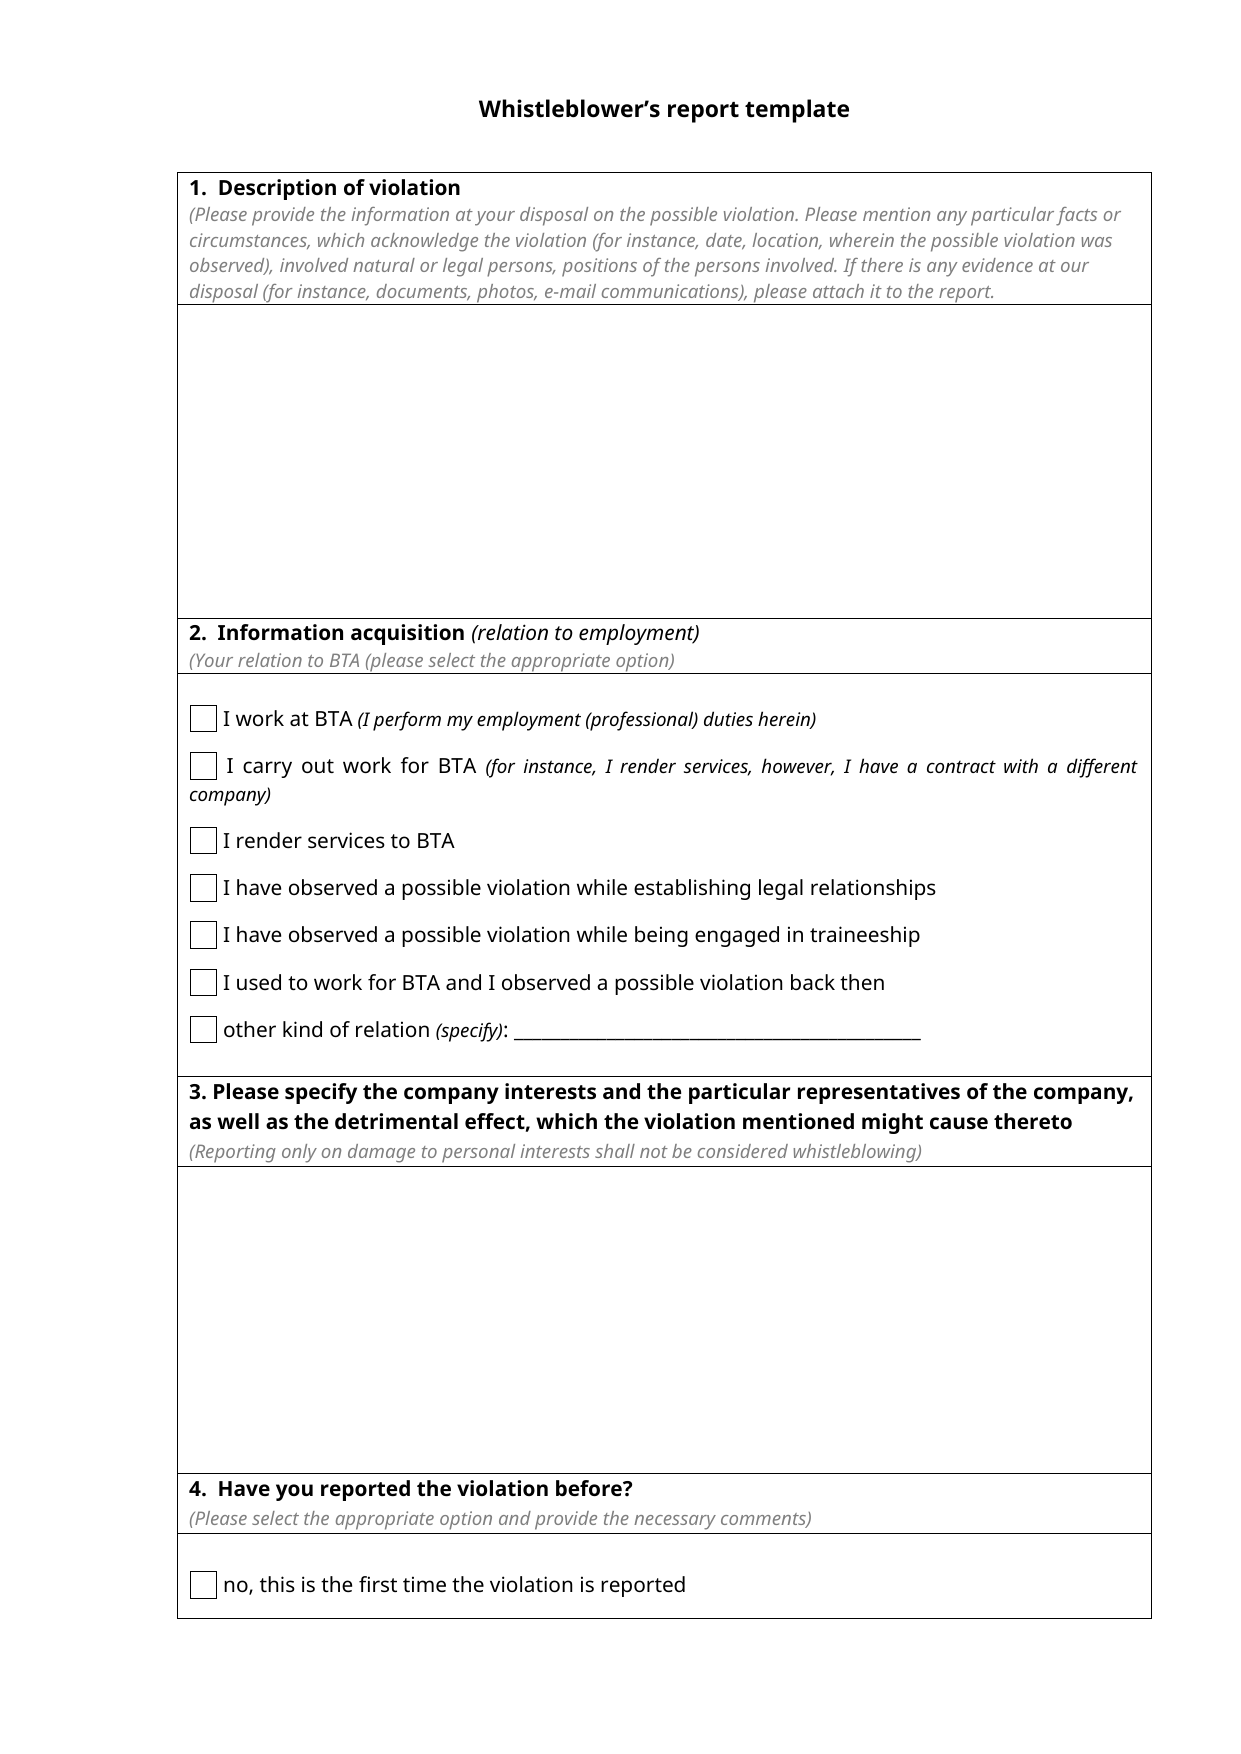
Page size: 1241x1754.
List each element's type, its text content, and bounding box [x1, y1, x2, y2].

table_cell I work at BTA (I perform my employment (professional) duties herein) I carry out work for BTA (for instance, I render services, however, I have a contract with a different company) I render services to BTA I have observed a possible violation while establishing legal relationships I have observed a possible violation while being engaged in traineeship I used to work for BTA and I observed a possible violation back then other kind of relation (specify): ____________________________________________ [178, 674, 1151, 1076]
table_cell 2. Information acquisition (relation to employment) (Your relation to BTA (please select the appropriate option) [178, 619, 1151, 672]
table_header 1. Description of violation (Please provide the information at your disposal on the possible violation. Please mention any particular facts or circumstances, which acknowledge the violation (for instance, date, location, wherein the possible violation was observed), involved natural or legal persons, positions of the persons involved. If there is any evidence at our disposal (for instance, documents, photos, e-mail communications), please attach it to the report. [178, 173, 1151, 303]
subtitle Whistleblower’s report template [177, 93, 1152, 124]
table_cell 4. Have you reported the violation before? (Please select the appropriate option and provide the necessary comments) [178, 1474, 1151, 1532]
table_cell [178, 305, 1151, 617]
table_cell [178, 1534, 1151, 1617]
table_cell [178, 1167, 1151, 1473]
table_cell 3. Please specify the company interests and the particular representatives of the company, as well as the detrimental effect, which the violation mentioned might cause thereto (Reporting only on damage to personal interests shall not be considered whistleblowing) [178, 1077, 1151, 1166]
